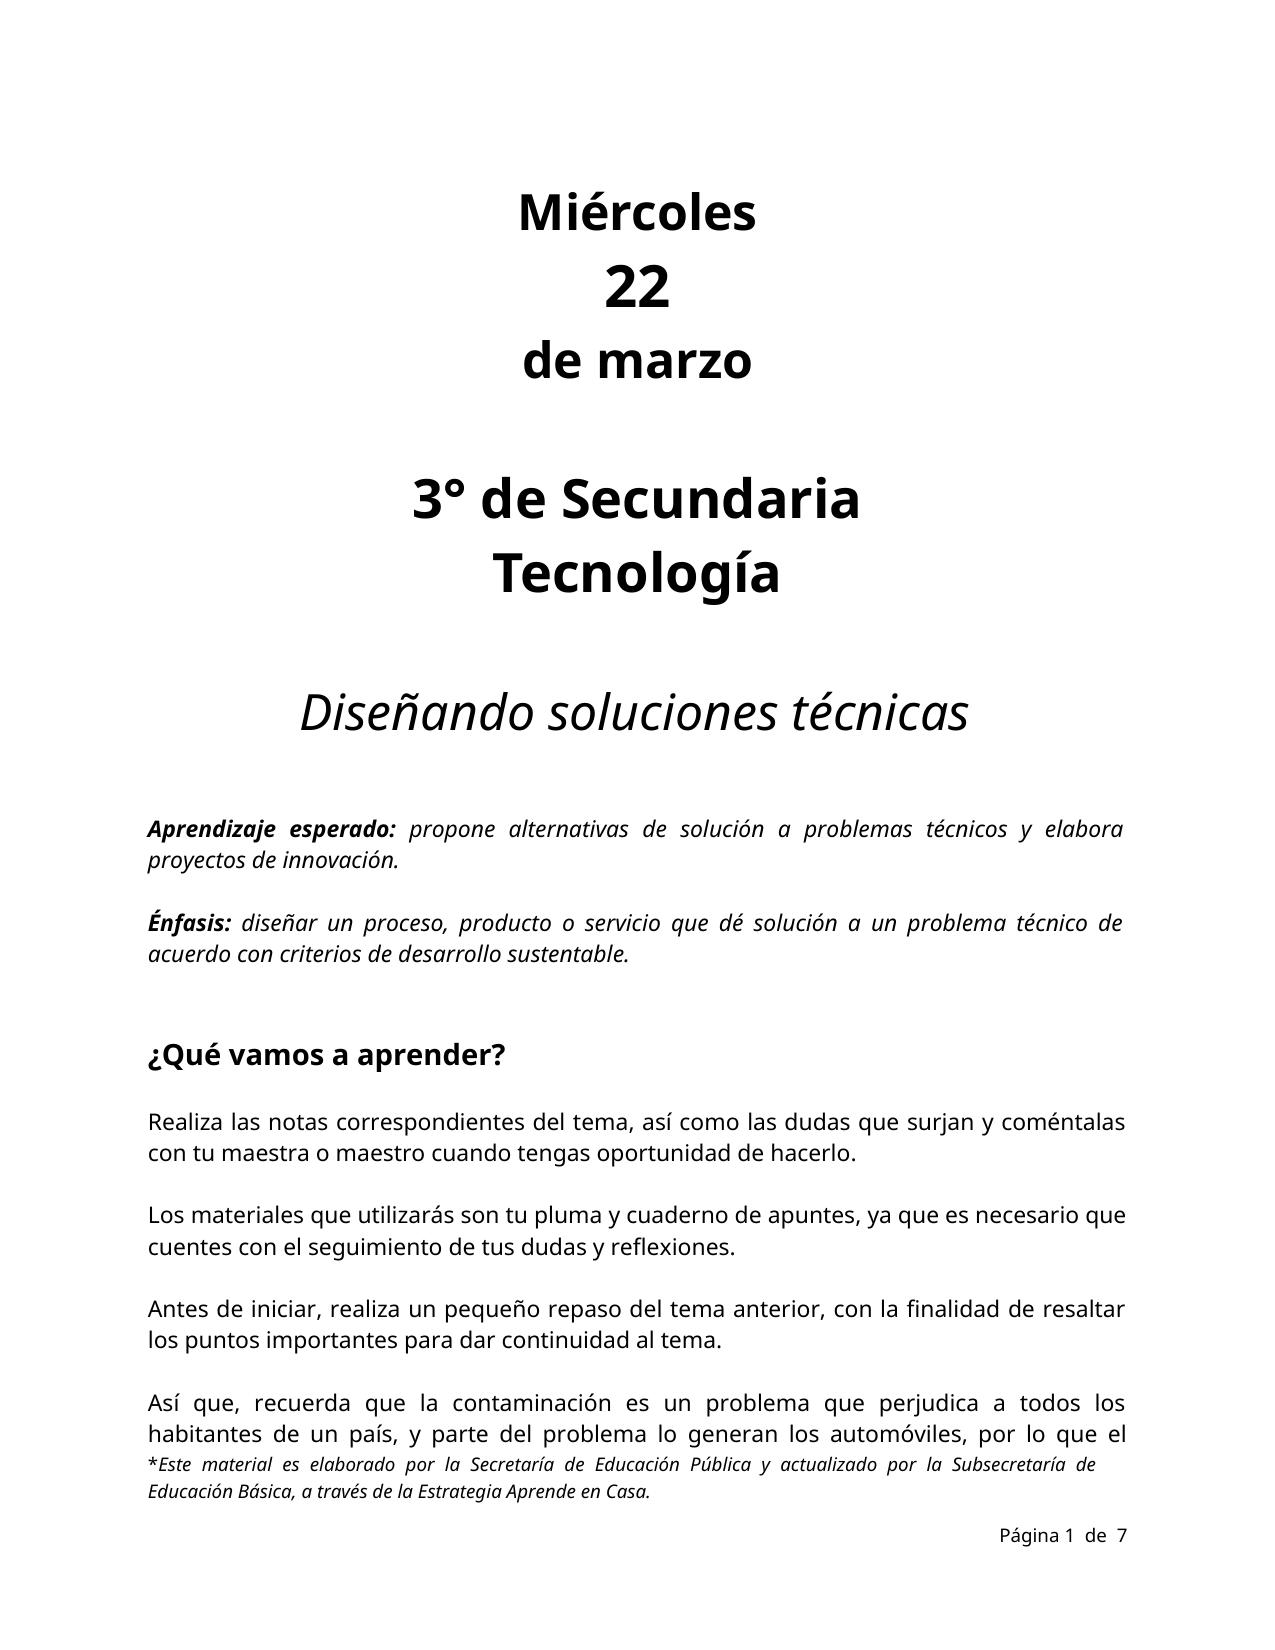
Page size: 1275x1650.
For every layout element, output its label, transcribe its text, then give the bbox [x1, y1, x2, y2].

text de marzo [148, 325, 1127, 393]
text Antes de iniciar, realiza un pequeño repaso del tema anterior, con la finalidad de resaltar los puntos importantes para dar continuidad al tema. [148, 1293, 1127, 1355]
text Énfasis: diseñar un proceso, producto o servicio que dé solución a un problema técnico de acuerdo con criterios de desarrollo sustentable. [148, 907, 1127, 969]
text Aprendizaje esperado: propone alternativas de solución a problemas técnicos y elabora proyectos de innovación. [148, 813, 1127, 875]
text 22 [148, 245, 1127, 325]
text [148, 1387, 1127, 1449]
text Tecnología [148, 535, 1127, 608]
text Diseñando soluciones técnicas [148, 677, 1127, 745]
text 3° de Secundaria [148, 461, 1127, 535]
text Miércoles [148, 177, 1127, 245]
text Los materiales que utilizarás son tu pluma y cuaderno de apuntes, ya que es necesario que cuentes con el seguimiento de tus dudas y reflexiones. [148, 1199, 1127, 1262]
text Realiza las notas correspondientes del tema, así como las dudas que surjan y coméntalas con tu maestra o maestro cuando tengas oportunidad de hacerlo. [148, 1105, 1127, 1168]
text ¿Qué vamos a aprender? [148, 1034, 1127, 1074]
